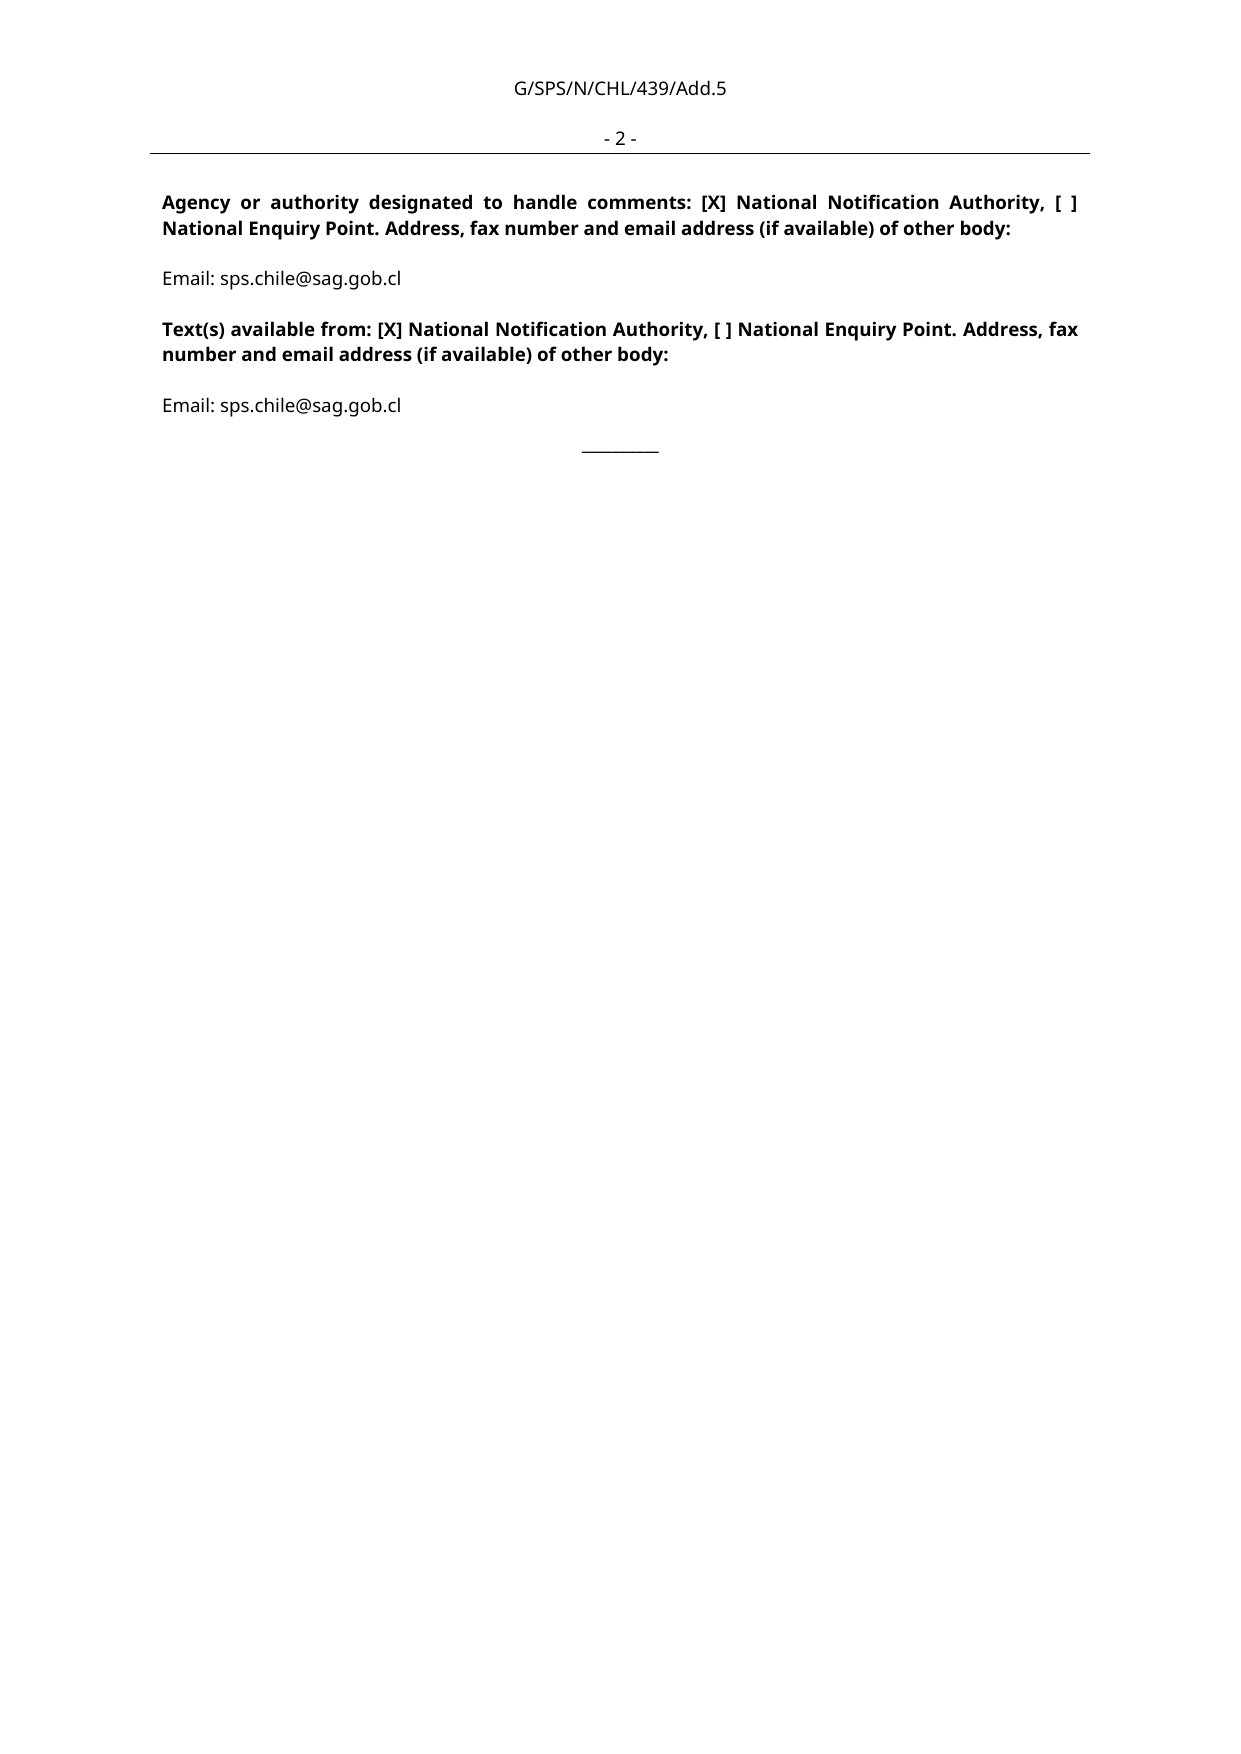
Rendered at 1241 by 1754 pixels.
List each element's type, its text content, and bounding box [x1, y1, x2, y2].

text __________ [150, 430, 1090, 456]
table_cell Email: sps.chile@sag.gob.cl [150, 253, 1090, 304]
table_cell Agency or authority designated to handle comments: [X] National Notification Authority, [ ] National Enquiry Point. Address, fax number and email address (if available) of other body: [150, 177, 1090, 253]
table_cell Email: sps.chile@sag.gob.cl [150, 380, 1090, 430]
table_cell Text(s) available from: [X] National Notification Authority, [ ] National Enquiry Point. Address, fax number and email address (if available) of other body: [150, 304, 1090, 380]
